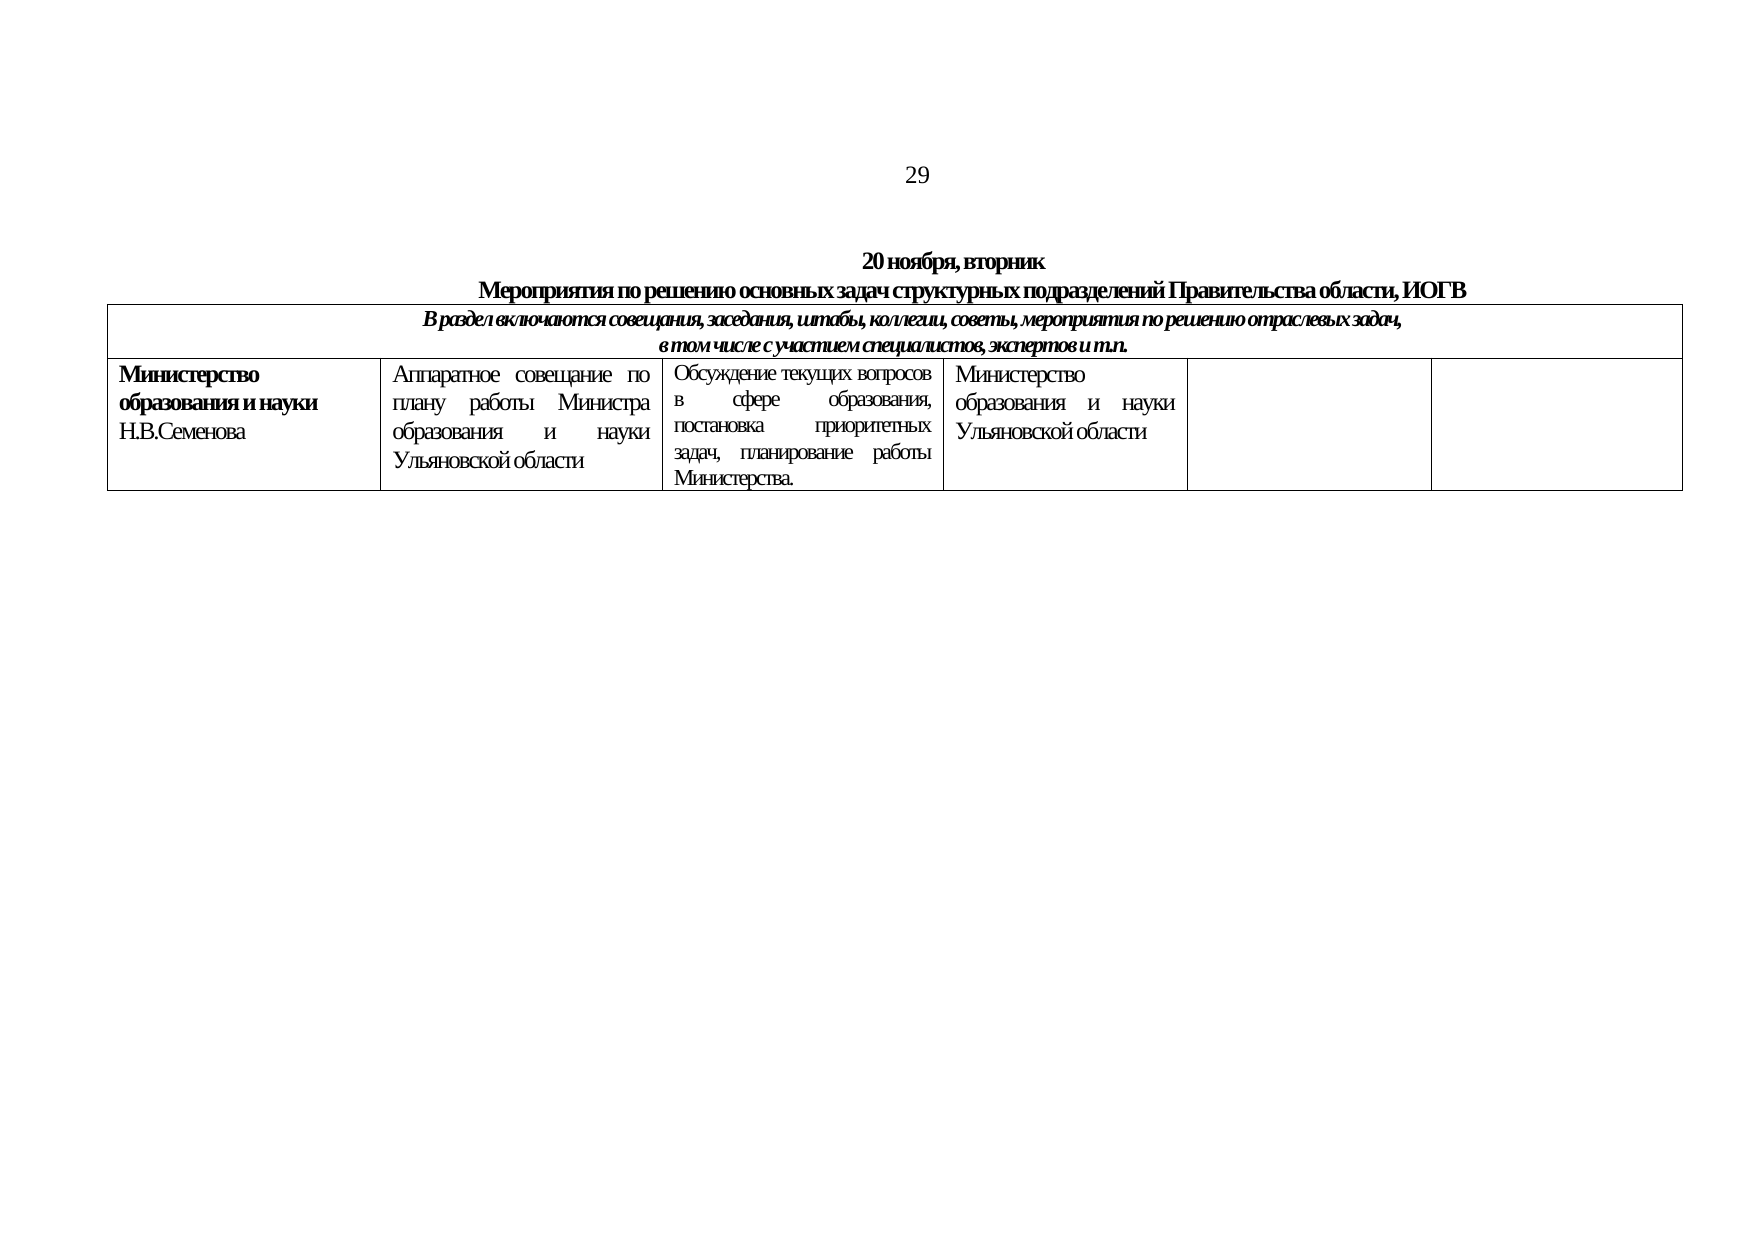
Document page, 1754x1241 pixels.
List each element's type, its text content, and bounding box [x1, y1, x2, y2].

table_cell Аппаратное совещание по плану работы Министра образования и науки Ульяновской области [381, 359, 662, 490]
table_cell [1188, 359, 1431, 490]
table_header В раздел включаются совещания, заседания, штабы, коллегии, советы, мероприятия по решению отраслевых задач, в том числе с участием специалистов, экспертов и т.п. [108, 305, 1682, 358]
table_cell Министерство образования и науки Ульяновской области [944, 359, 1187, 490]
table_cell [1432, 359, 1682, 490]
text Мероприятия по решению основных задач структурных подразделений Правительства области, ИОГВ [231, 275, 1716, 304]
table_cell Министерство образования и науки Н.В.Семенова [108, 359, 380, 490]
text 20 ноября, вторник [193, 246, 1716, 275]
table_cell Обсуждение текущих вопросов в сфере образования, постановка приоритетных задач, планирование работы Министерства. [663, 359, 943, 490]
